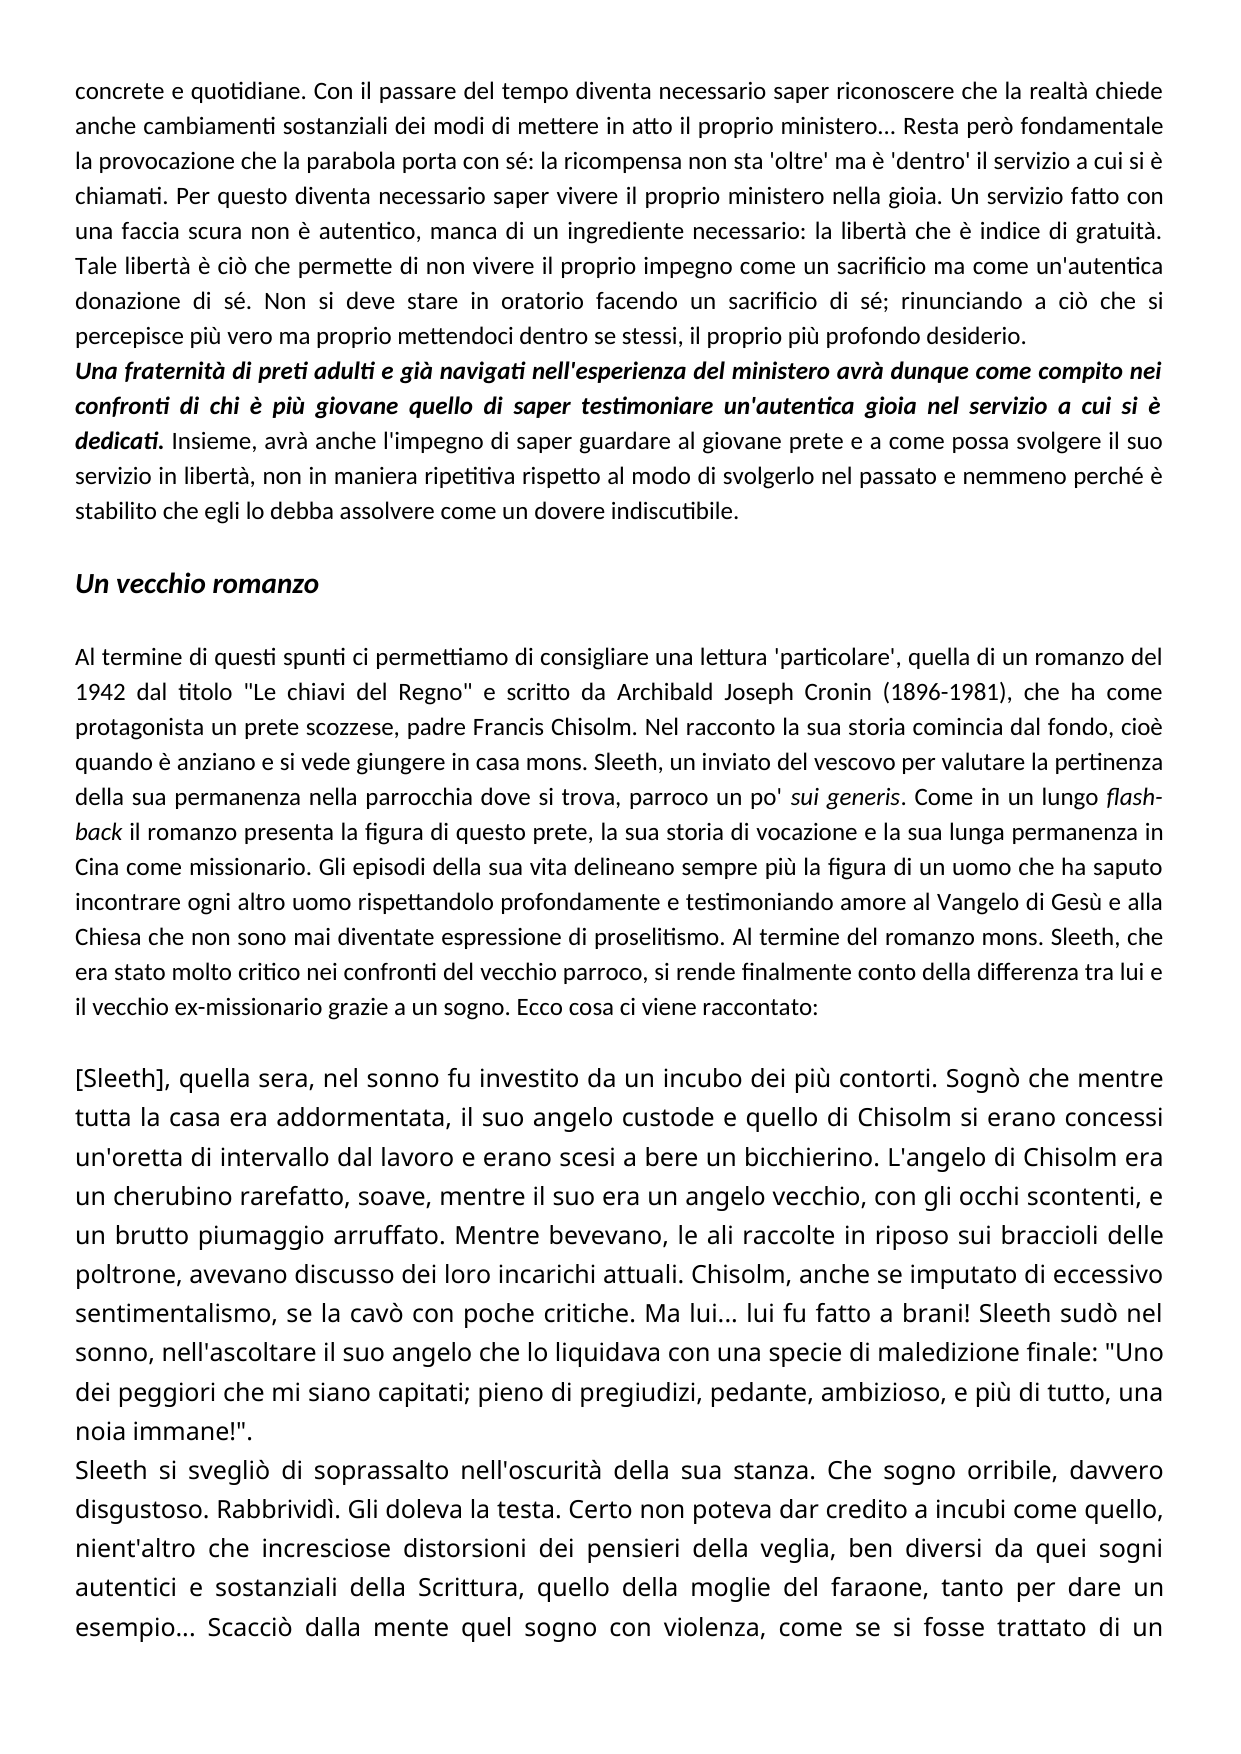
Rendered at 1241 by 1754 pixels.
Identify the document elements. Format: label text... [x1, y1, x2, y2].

text Una fraternità di preti adulti e già navigati nell'esperienza del ministero avrà dunque come compito nei confronti di chi è più giovane quello di saper testimoniare un'autentica gioia nel servizio a cui si è dedicati. Insieme, avrà anche l'impegno di saper guardare al giovane prete e a come possa svolgere il suo servizio in libertà, non in maniera ripetitiva rispetto al modo di svolgerlo nel passato e nemmeno perché è stabilito che egli lo debba assolvere come un dovere indiscutibile. [75, 355, 1165, 526]
text [Sleeth], quella sera, nel sonno fu investito da un incubo dei più contorti. Sognò che mentre tutta la casa era addormentata, il suo angelo custode e quello di Chisolm si erano concessi un'oretta di intervallo dal lavoro e erano scesi a bere un bicchierino. L'angelo di Chisolm era un cherubino rarefatto, soave, mentre il suo era un angelo vecchio, con gli occhi scontenti, e un brutto piumaggio arruffato. Mentre bevevano, le ali raccolte in riposo sui braccioli delle poltrone, avevano discusso dei loro incarichi attuali. Chisolm, anche se imputato di eccessivo sentimentalismo, se la cavò con poche critiche. Ma lui... lui fu fatto a brani! Sleeth sudò nel sonno, nell'ascoltare il suo angelo che lo liquidava con una specie di maledizione finale: "Uno dei peggiori che mi siano capitati; pieno di pregiudizi, pedante, ambizioso, e più di tutto, una noia immane!". [75, 1061, 1165, 1447]
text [75, 1453, 1165, 1643]
text Al termine di questi spunti ci permettiamo di consigliare una lettura 'particolare', quella di un romanzo del 1942 dal titolo "Le chiavi del Regno" e scritto da Archibald Joseph Cronin (1896-1981), che ha come protagonista un prete scozzese, padre Francis Chisolm. Nel racconto la sua storia comincia dal fondo, cioè quando è anziano e si vede giungere in casa mons. Sleeth, un inviato del vescovo per valutare la pertinenza della sua permanenza nella parrocchia dove si trova, parroco un po' sui generis. Come in un lungo flash-back il romanzo presenta la figura di questo prete, la sua storia di vocazione e la sua lunga permanenza in Cina come missionario. Gli episodi della sua vita delineano sempre più la figura di un uomo che ha saputo incontrare ogni altro uomo rispettandolo profondamente e testimoniando amore al Vangelo di Gesù e alla Chiesa che non sono mai diventate espressione di proselitismo. Al termine del romanzo mons. Sleeth, che era stato molto critico nei confronti del vecchio parroco, si rende finalmente conto della differenza tra lui e il vecchio ex-missionario grazie a un sogno. Ecco cosa ci viene raccontato: [75, 641, 1165, 1021]
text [75, 75, 1165, 351]
text Un vecchio romanzo [75, 565, 1165, 601]
